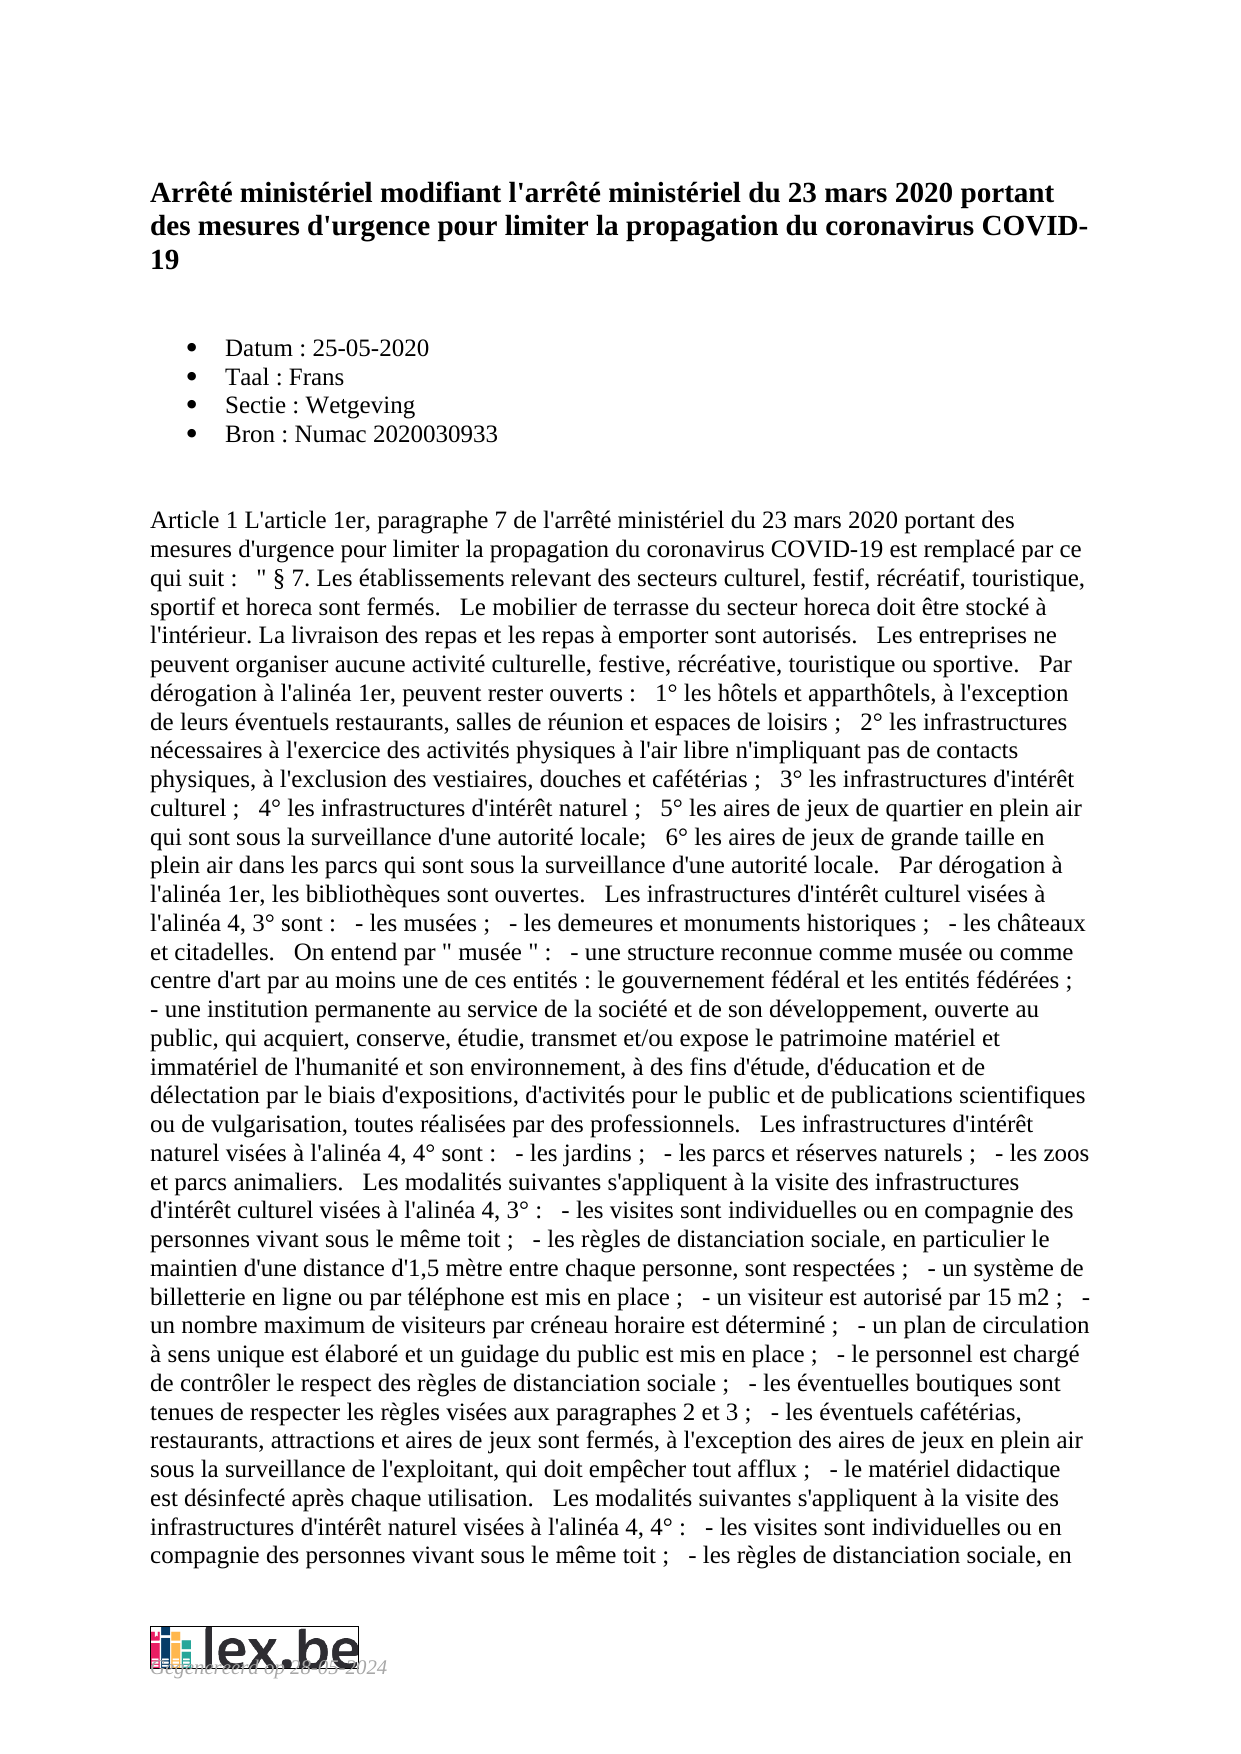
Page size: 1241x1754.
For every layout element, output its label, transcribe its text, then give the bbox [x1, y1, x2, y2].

list Taal : Frans [187, 362, 1090, 391]
list Bron : Numac 2020030933 [187, 419, 1090, 448]
list Datum : 25-05-2020 [187, 333, 1090, 362]
list Sectie : Wetgeving [187, 391, 1090, 419]
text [150, 506, 1090, 1569]
picture [151, 1627, 358, 1668]
subtitle Arrêté ministériel modifiant l'arrêté ministériel du 23 mars 2020 portant des mesures d'urgence pour limiter la propagation du coronavirus COVID-19 [150, 175, 1090, 276]
